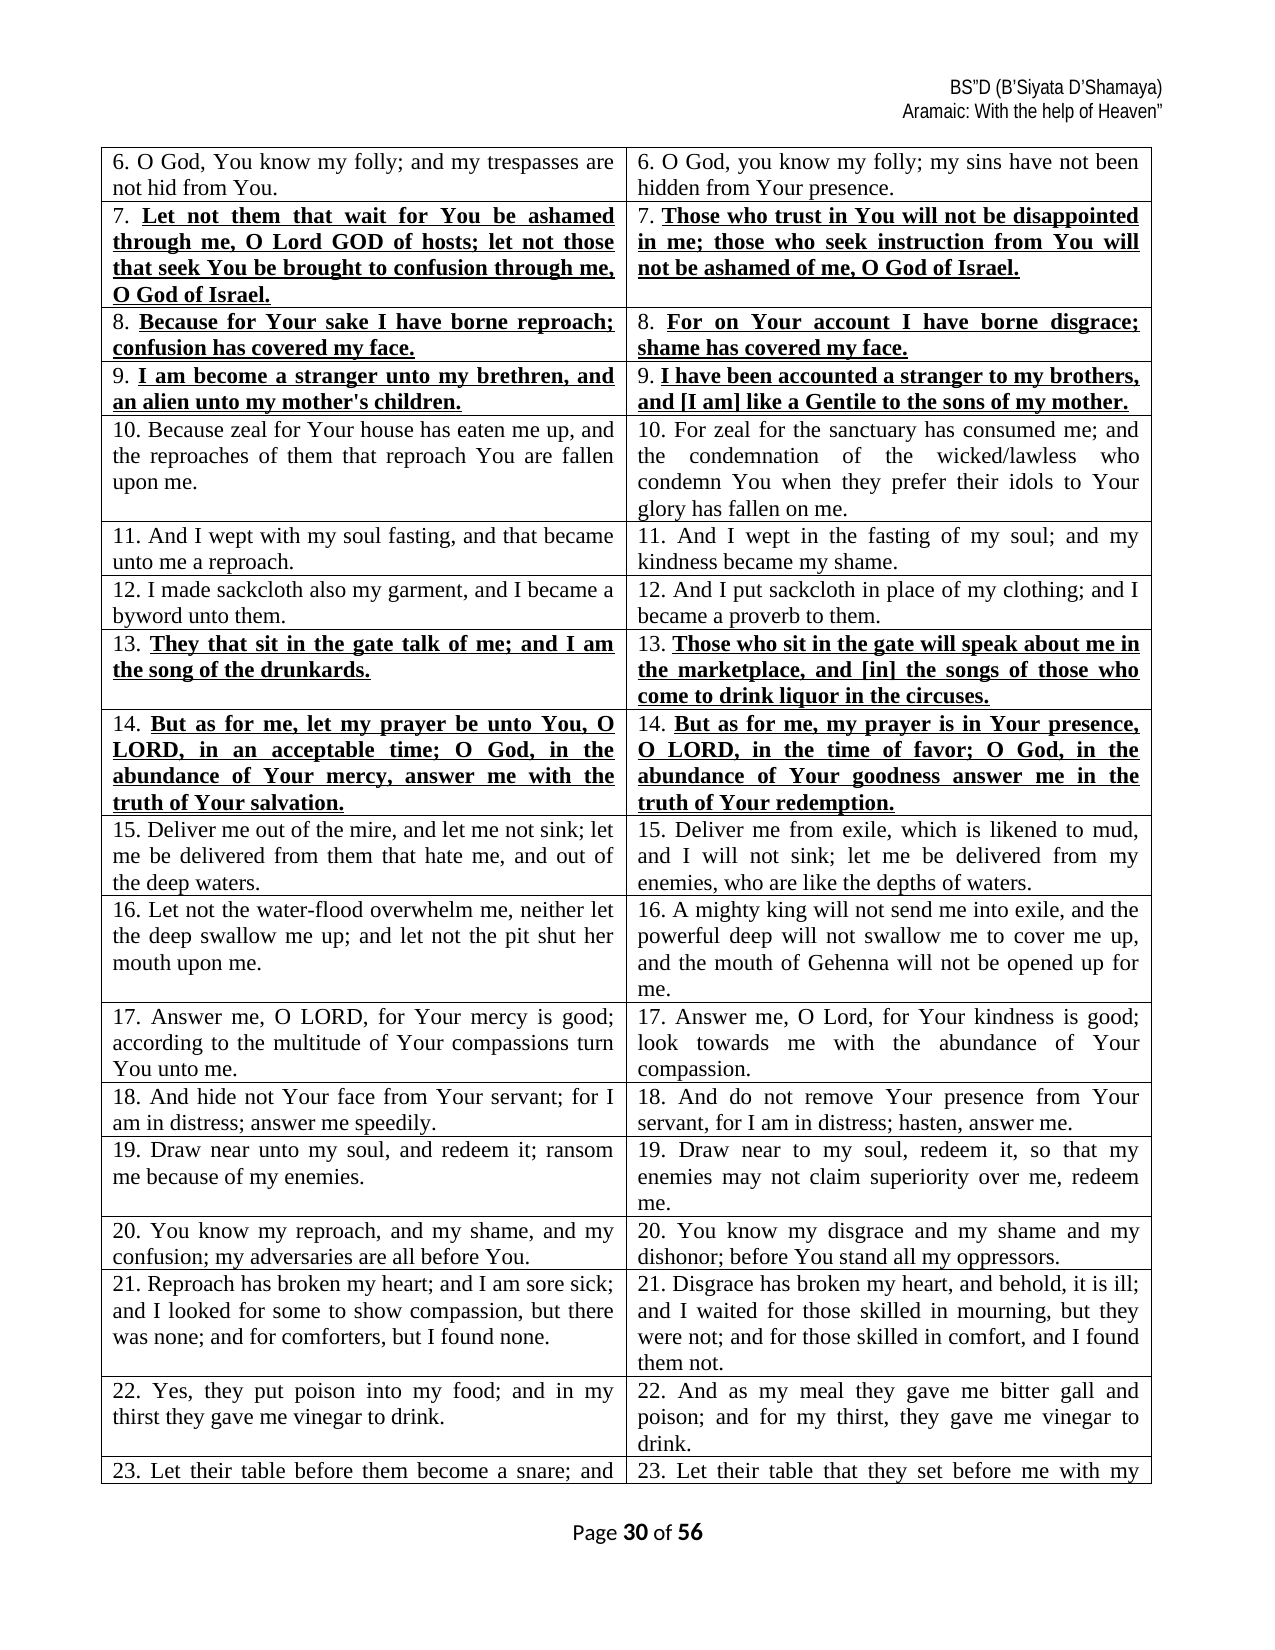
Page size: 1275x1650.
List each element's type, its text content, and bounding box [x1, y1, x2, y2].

table_cell 21. Reproach has broken my heart; and I am sore sick; and I looked for some to show compassion, but there was none; and for comforters, but I found none. [102, 1270, 626, 1376]
table_cell 21. Disgrace has broken my heart, and behold, it is ill; and I waited for those skilled in mourning, but they were not; and for those skilled in comfort, and I found them not. [627, 1270, 1151, 1376]
table_cell 20. You know my disgrace and my shame and my dishonor; before You stand all my oppressors. [627, 1217, 1151, 1269]
table_cell 19. Draw near unto my soul, and redeem it; ransom me because of my enemies. [102, 1137, 626, 1216]
table_cell 18. And hide not Your face from Your servant; for I am in distress; answer me speedily. [102, 1083, 626, 1136]
table_cell 11. And I wept with my soul fasting, and that became unto me a reproach. [102, 522, 626, 575]
table_cell 18. And do not remove Your presence from Your servant, for I am in distress; hasten, answer me. [627, 1083, 1151, 1136]
table_cell 14. But as for me, my prayer is in Your presence, O LORD, in the time of favor; O God, in the abundance of Your goodness answer me in the truth of Your redemption. [627, 710, 1151, 815]
table_cell 7. Those who trust in You will not be disappointed in me; those who seek instruction from You will not be ashamed of me, O God of Israel. [627, 202, 1151, 307]
table_cell 8. Because for Your sake I have borne reproach; confusion has covered my face. [102, 308, 626, 361]
table_cell 17. Answer me, O Lord, for Your kindness is good; look towards me with the abundance of Your compassion. [627, 1003, 1151, 1082]
table_cell 10. Because zeal for Your house has eaten me up, and the reproaches of them that reproach You are fallen upon me. [102, 416, 626, 521]
table_cell 16. A mighty king will not send me into exile, and the powerful deep will not swallow me to cover me up, and the mouth of Gehenna will not be opened up for me. [627, 896, 1151, 1002]
table_cell 15. Deliver me out of the mire, and let me not sink; let me be delivered from them that hate me, and out of the deep waters. [102, 816, 626, 895]
table_cell 12. I made sackcloth also my garment, and I became a byword unto them. [102, 576, 626, 628]
table_cell 10. For zeal for the sanctuary has consumed me; and the condemnation of the wicked/lawless who condemn You when they prefer their idols to Your glory has fallen on me. [627, 416, 1151, 521]
table_cell 15. Deliver me from exile, which is likened to mud, and I will not sink; let me be delivered from my enemies, who are like the depths of waters. [627, 816, 1151, 895]
table_cell 9. I am become a stranger unto my brethren, and an alien unto my mother's children. [102, 362, 626, 414]
table_cell 9. I have been accounted a stranger to my brothers, and [I am] like a Gentile to the sons of my mother. [627, 362, 1151, 414]
table_cell 19. Draw near to my soul, redeem it, so that my enemies may not claim superiority over me, redeem me. [627, 1137, 1151, 1216]
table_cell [102, 1457, 626, 1483]
table_cell 7. Let not them that wait for You be ashamed through me, O Lord GOD of hosts; let not those that seek You be brought to confusion through me, O God of Israel. [102, 202, 626, 307]
table_cell 11. And I wept in the fasting of my soul; and my kindness became my shame. [627, 522, 1151, 575]
table_cell 12. And I put sackcloth in place of my clothing; and I became a proverb to them. [627, 576, 1151, 628]
table_cell 17. Answer me, O LORD, for Your mercy is good; according to the multitude of Your compassions turn You unto me. [102, 1003, 626, 1082]
table_cell 13. They that sit in the gate talk of me; and I am the song of the drunkards. [102, 630, 626, 709]
table_cell 6. O God, You know my folly; and my trespasses are not hid from You. [102, 148, 626, 201]
table_cell 8. For on Your account I have borne disgrace; shame has covered my face. [627, 308, 1151, 361]
table_cell 20. You know my reproach, and my shame, and my confusion; my adversaries are all before You. [102, 1217, 626, 1269]
table_cell 22. And as my meal they gave me bitter gall and poison; and for my thirst, they gave me vinegar to drink. [627, 1377, 1151, 1456]
table_cell 22. Yes, they put poison into my food; and in my thirst they gave me vinegar to drink. [102, 1377, 626, 1456]
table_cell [627, 1457, 1151, 1483]
table_cell 14. But as for me, let my prayer be unto You, O LORD, in an acceptable time; O God, in the abundance of Your mercy, answer me with the truth of Your salvation. [102, 710, 626, 815]
table_cell 13. Those who sit in the gate will speak about me in the marketplace, and [in] the songs of those who come to drink liquor in the circuses. [627, 630, 1151, 709]
table_cell 6. O God, you know my folly; my sins have not been hidden from Your presence. [627, 148, 1151, 201]
table_cell 16. Let not the water-flood overwhelm me, neither let the deep swallow me up; and let not the pit shut her mouth upon me. [102, 896, 626, 1002]
